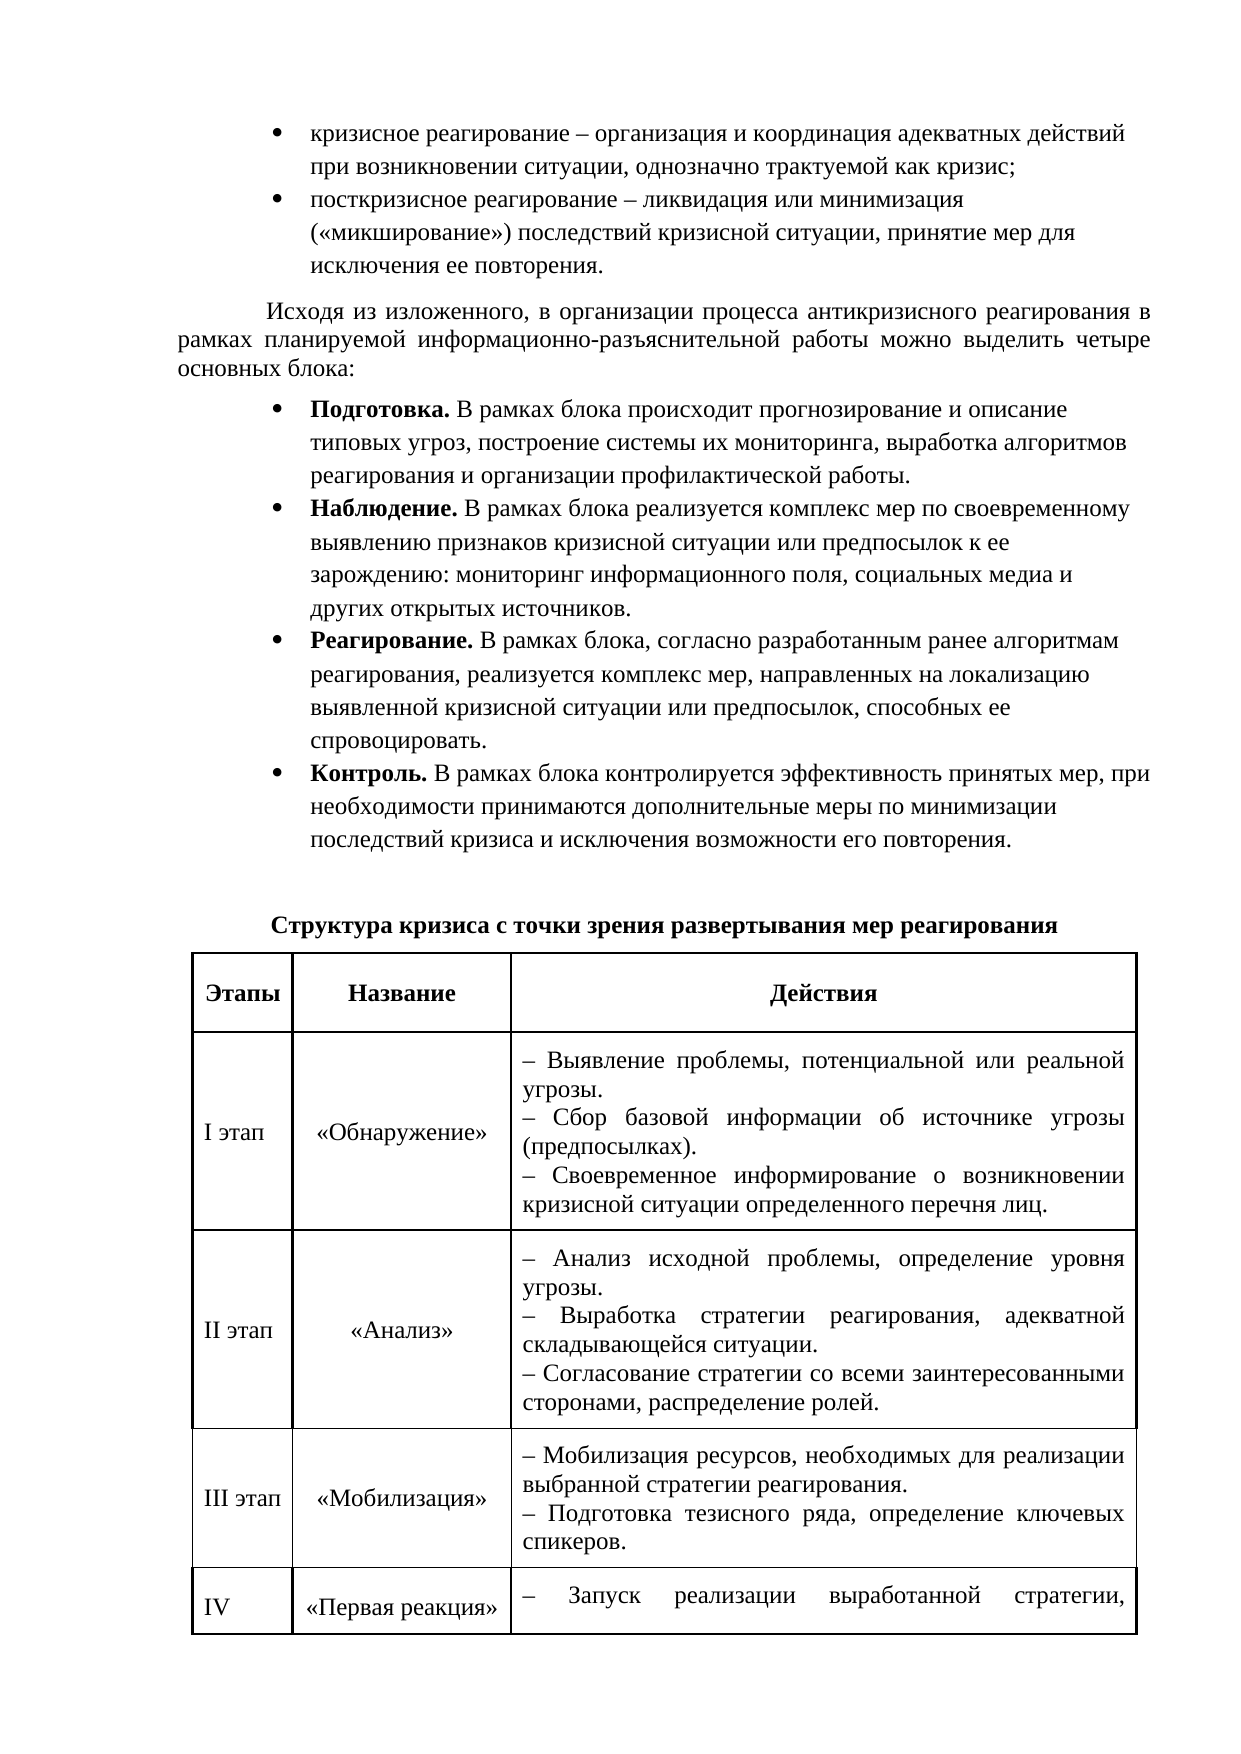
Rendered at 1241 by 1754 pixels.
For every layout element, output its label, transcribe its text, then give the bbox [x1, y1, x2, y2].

table_cell IV этап [194, 1568, 291, 1633]
list Контроль. В рамках блока контролируется эффективность принятых мер, при необходимости принимаются дополнительные меры по минимизации последствий кризиса и исключения возможности его повторения. [273, 758, 1152, 852]
table_cell «Первая реакция» [294, 1568, 510, 1633]
list посткризисное реагирование – ликвидация или минимизация («микширование») последствий кризисной ситуации, принятие мер для исключения ее повторения. [273, 184, 1152, 279]
table_cell II этап [194, 1231, 291, 1427]
list Наблюдение. В рамках блока реализуется комплекс мер по своевременному выявлению признаков кризисной ситуации или предпосылок к ее зарождению: мониторинг информационного поля, социальных медиа и других открытых источников. [273, 493, 1152, 621]
table_header Название [294, 954, 510, 1031]
table_cell – Выявление проблемы, потенциальной или реальной угрозы. – Сбор базовой информации об источнике угрозы (предпосылках). – Своевременное информирование о возникновении кризисной ситуации определенного перечня лиц. [512, 1033, 1135, 1229]
table_cell «Анализ» [294, 1231, 510, 1427]
list Подготовка. В рамках блока происходит прогнозирование и описание типовых угроз, построение системы их мониторинга, выработка алгоритмов реагирования и организации профилактической работы. [273, 394, 1152, 489]
table_cell I этап [194, 1033, 291, 1229]
text Исходя из изложенного, в организации процесса антикризисного реагирования в рамках планируемой информационно-разъяснительной работы можно выделить четыре основных блока: [177, 296, 1152, 382]
table_header Этапы [194, 954, 291, 1031]
table_cell – Мобилизация ресурсов, необходимых для реализации выбранной стратегии реагирования. – Подготовка тезисного ряда, определение ключевых спикеров. [512, 1429, 1136, 1567]
table_cell «Мобилизация» [293, 1429, 511, 1567]
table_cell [512, 1568, 1135, 1633]
list Реагирование. В рамках блока, согласно разработанным ранее алгоритмам реагирования, реализуется комплекс мер, направленных на локализацию выявленной кризисной ситуации или предпосылок, способных ее спровоцировать. [273, 626, 1152, 753]
table_cell «Обнаружение» [294, 1033, 510, 1229]
table_cell – Анализ исходной проблемы, определение уровня угрозы. – Выработка стратегии реагирования, адекватной складывающейся ситуации. – Согласование стратегии со всеми заинтересованными сторонами, распределение ролей. [512, 1231, 1135, 1427]
table_cell III этап [193, 1429, 292, 1567]
list кризисное реагирование – организация и координация адекватных действий при возникновении ситуации, однозначно трактуемой как кризис; [273, 118, 1152, 180]
text Структура кризиса с точки зрения развертывания мер реагирования [177, 911, 1152, 939]
table_header Действия [512, 954, 1135, 1031]
